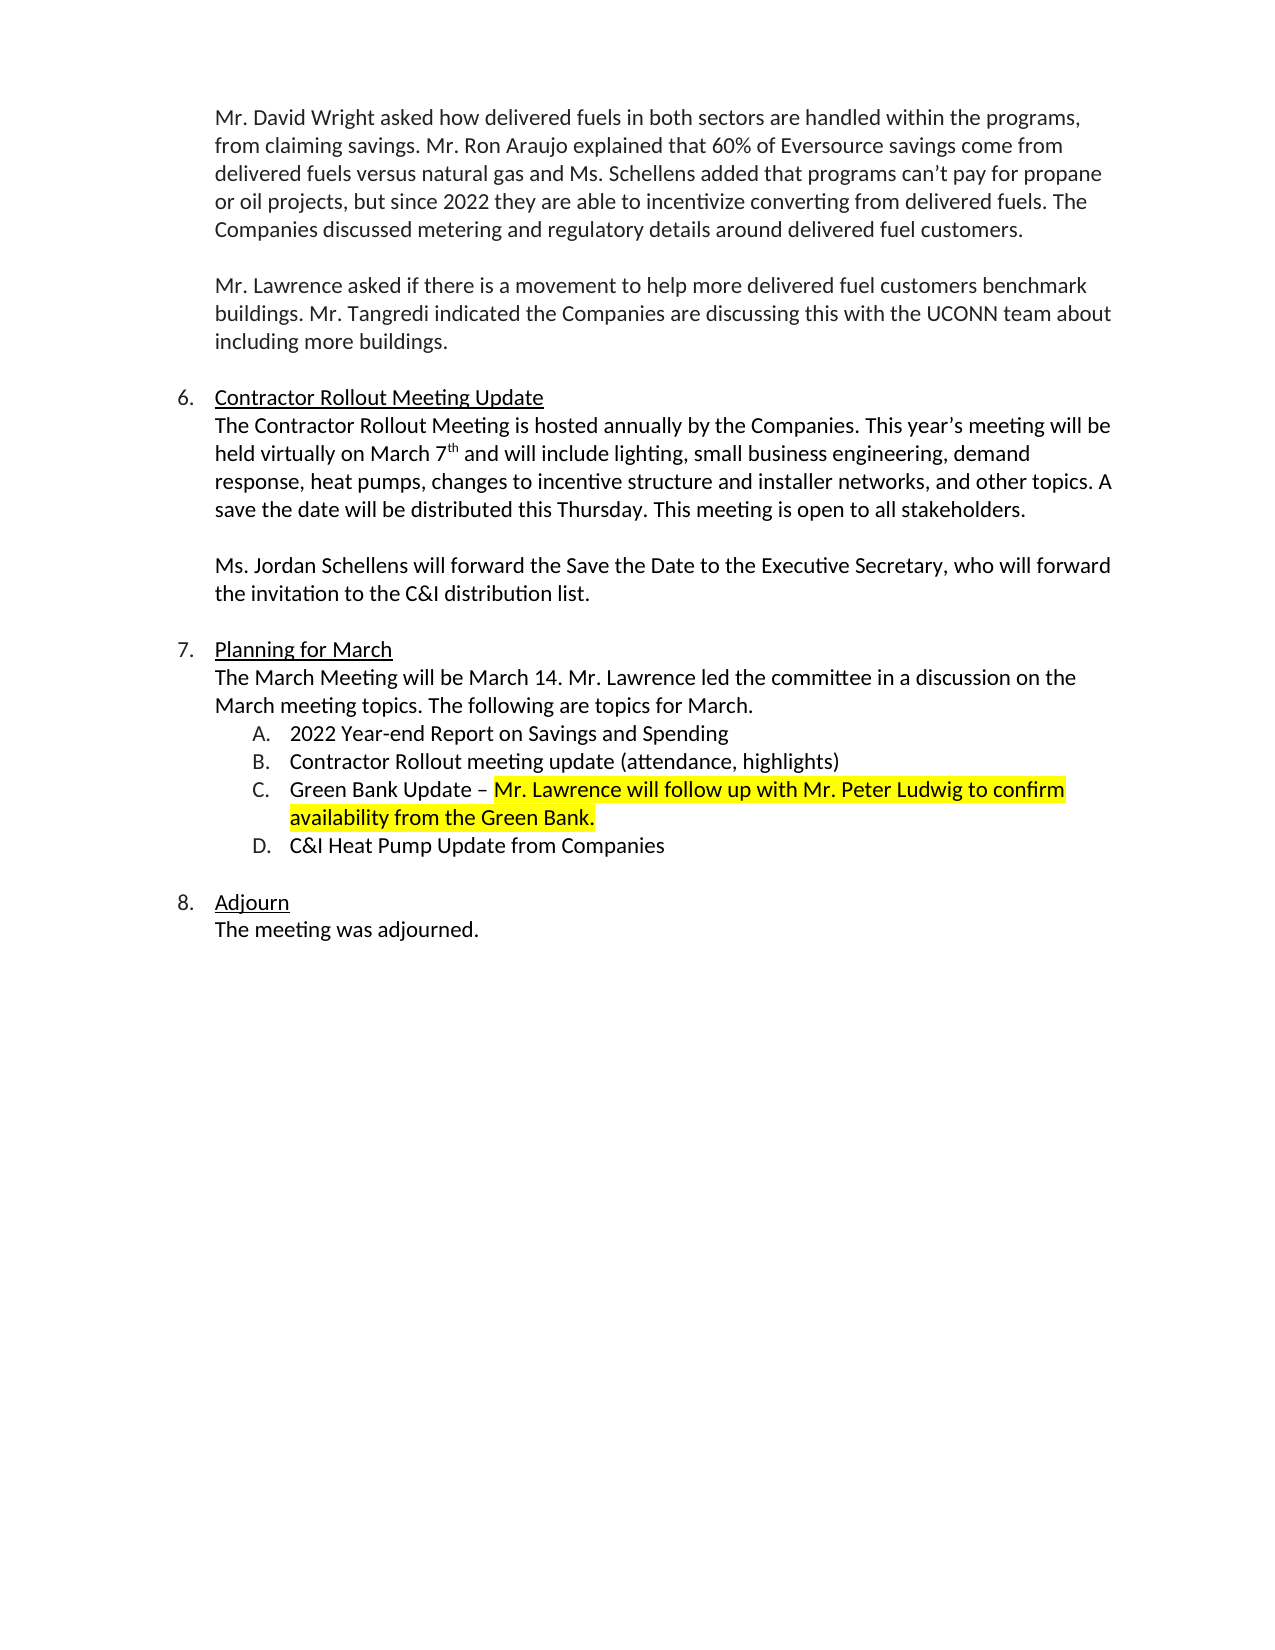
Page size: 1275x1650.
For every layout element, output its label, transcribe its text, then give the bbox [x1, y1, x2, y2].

list Adjourn [177, 888, 1114, 916]
list 2022 Year-end Report on Savings and Spending [252, 719, 1114, 747]
list Ms. Jordan Schellens will forward the Save the Date to the Executive Secretary, who will forward the invitation to the C&I distribution list. [214, 551, 1114, 607]
list The March Meeting will be March 14. Mr. Lawrence led the committee in a discussion on the March meeting topics. The following are topics for March. [214, 663, 1114, 719]
list The Contractor Rollout Meeting is hosted annually by the Companies. This year’s meeting will be held virtually on March 7th and will include lighting, small business engineering, demand response, heat pumps, changes to incentive structure and installer networks, and other topics. A save the date will be distributed this Thursday. This meeting is open to all stakeholders. [214, 411, 1114, 523]
list Mr. David Wright asked how delivered fuels in both sectors are handled within the programs, from claiming savings. Mr. Ron Araujo explained that 60% of Eversource savings come from delivered fuels versus natural gas and Ms. Schellens added that programs can’t pay for propane or oil projects, but since 2022 they are able to incentivize converting from delivered fuels. The Companies discussed metering and regulatory details around delivered fuel customers. [214, 103, 1114, 243]
list Contractor Rollout Meeting Update [177, 383, 1114, 411]
list Planning for March [177, 635, 1114, 663]
list Mr. Lawrence asked if there is a movement to help more delivered fuel customers benchmark buildings. Mr. Tangredi indicated the Companies are discussing this with the UCONN team about including more buildings. [214, 271, 1114, 355]
list Green Bank Update – Mr. Lawrence will follow up with Mr. Peter Ludwig to confirm availability from the Green Bank. [252, 776, 1114, 832]
list C&I Heat Pump Update from Companies [252, 832, 1114, 859]
list The meeting was adjourned. [214, 916, 1114, 944]
list Contractor Rollout meeting update (attendance, highlights) [252, 747, 1114, 776]
